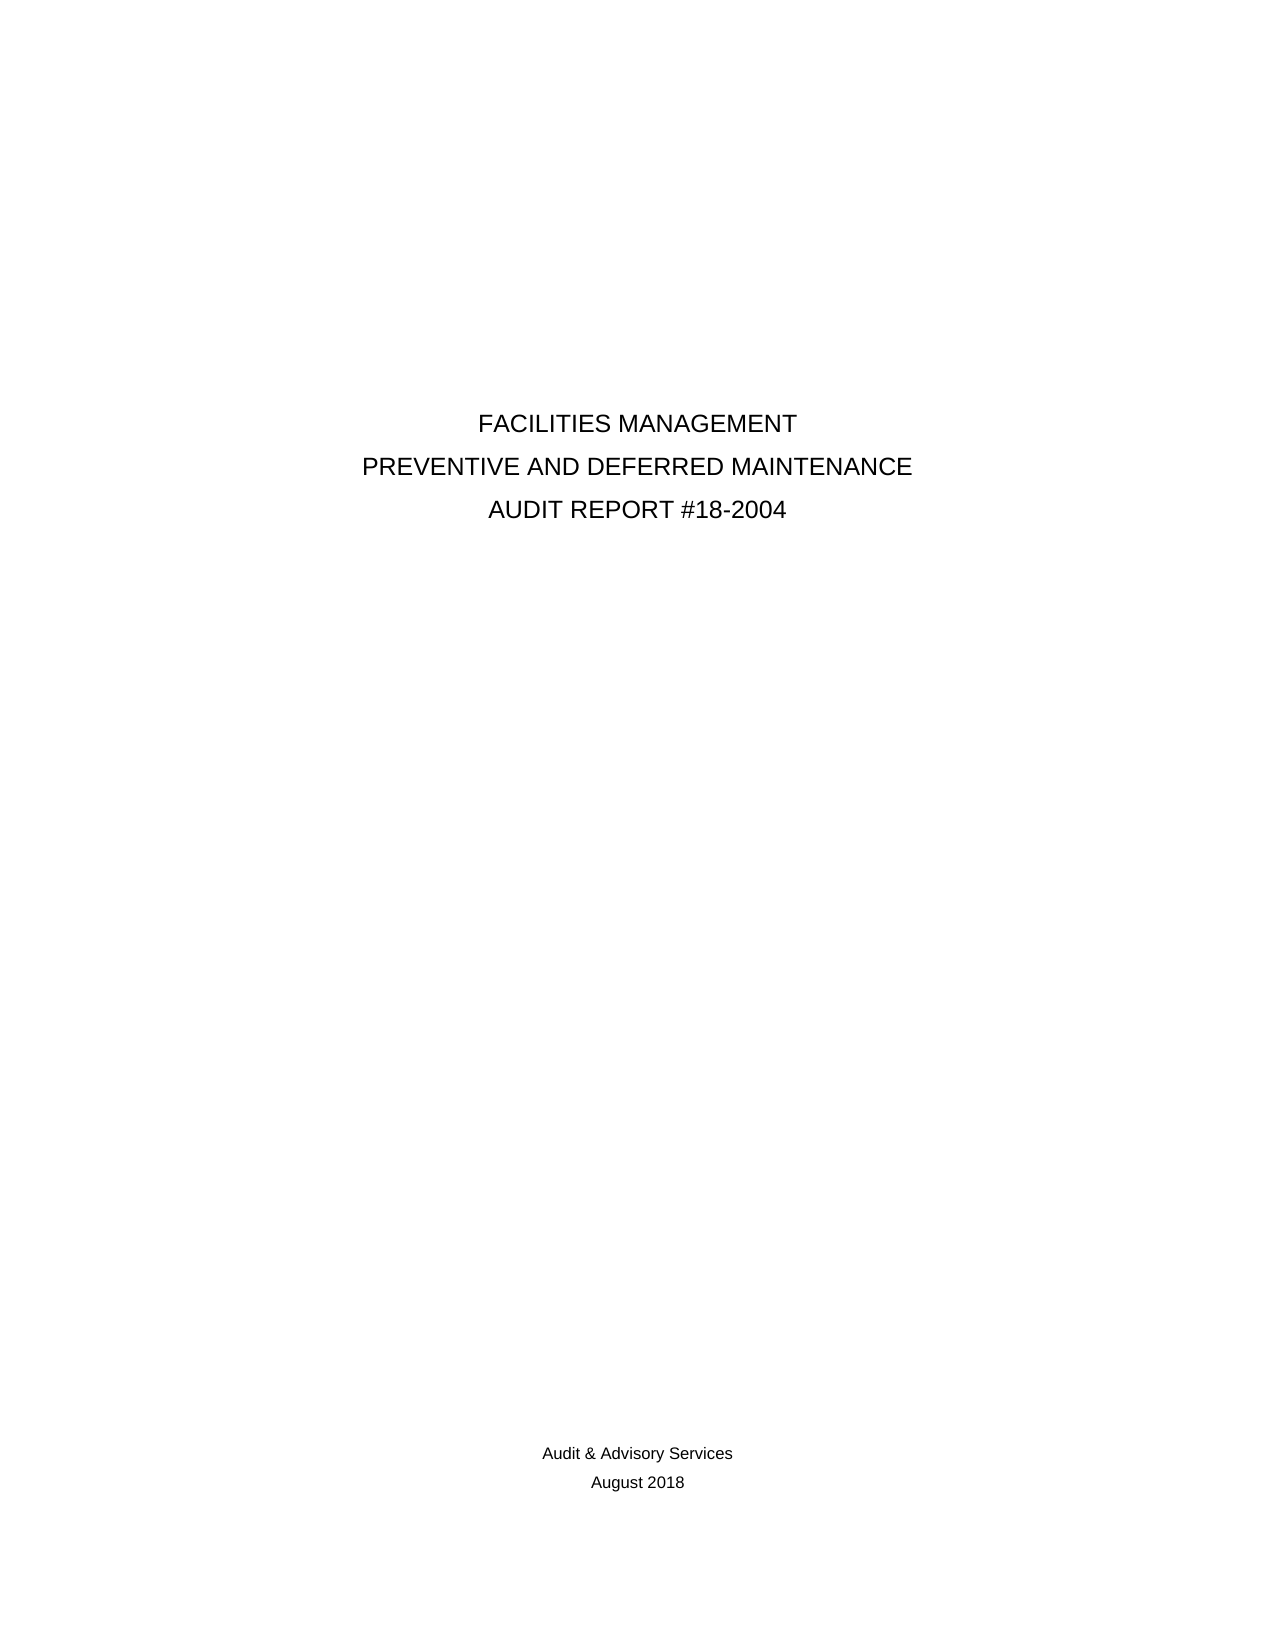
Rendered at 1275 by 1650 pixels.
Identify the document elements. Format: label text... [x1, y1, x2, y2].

text PREVENTIVE AND DEFERRED MAINTENANCE [150, 452, 1125, 481]
text Audit & Advisory Services [150, 1444, 1125, 1463]
text FACILITIES MANAGEMENT [150, 409, 1125, 437]
text August 2018 [150, 1472, 1125, 1492]
text AUDIT REPORT #18-2004 [150, 495, 1125, 524]
